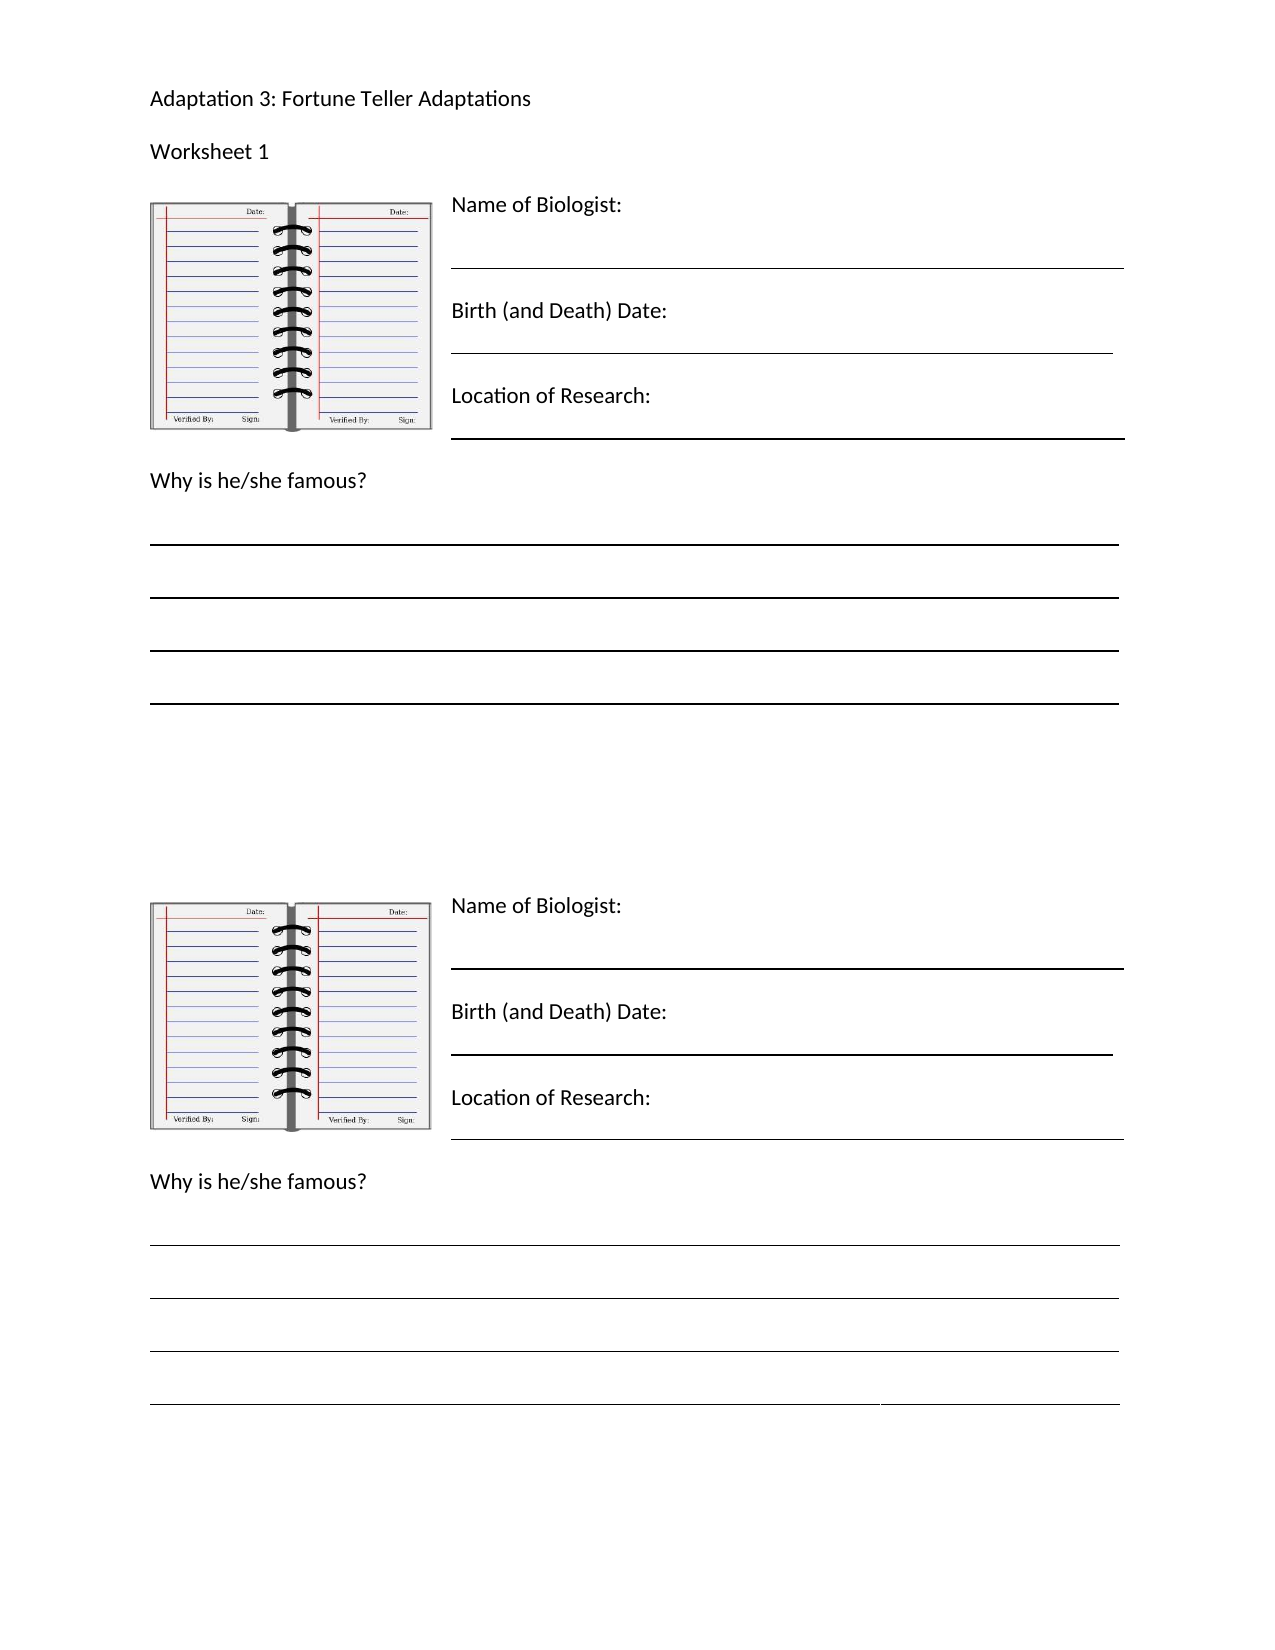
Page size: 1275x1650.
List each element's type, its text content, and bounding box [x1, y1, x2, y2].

text Location of Research: [451, 381, 1096, 409]
picture [150, 202, 433, 432]
text Birth (and Death) Date: [451, 997, 1096, 1025]
text Name of Biologist: [451, 190, 1096, 218]
text Name of Biologist: [451, 891, 1096, 919]
text Why is he/she famous? [150, 467, 1096, 494]
text Why is he/she famous? [150, 1167, 437, 1195]
text Location of Research: [451, 1083, 1096, 1111]
picture [150, 902, 432, 1132]
text Birth (and Death) Date: [451, 296, 1096, 324]
text Adaptation 3: Fortune Teller Adaptations Worksheet 1 [150, 84, 632, 165]
